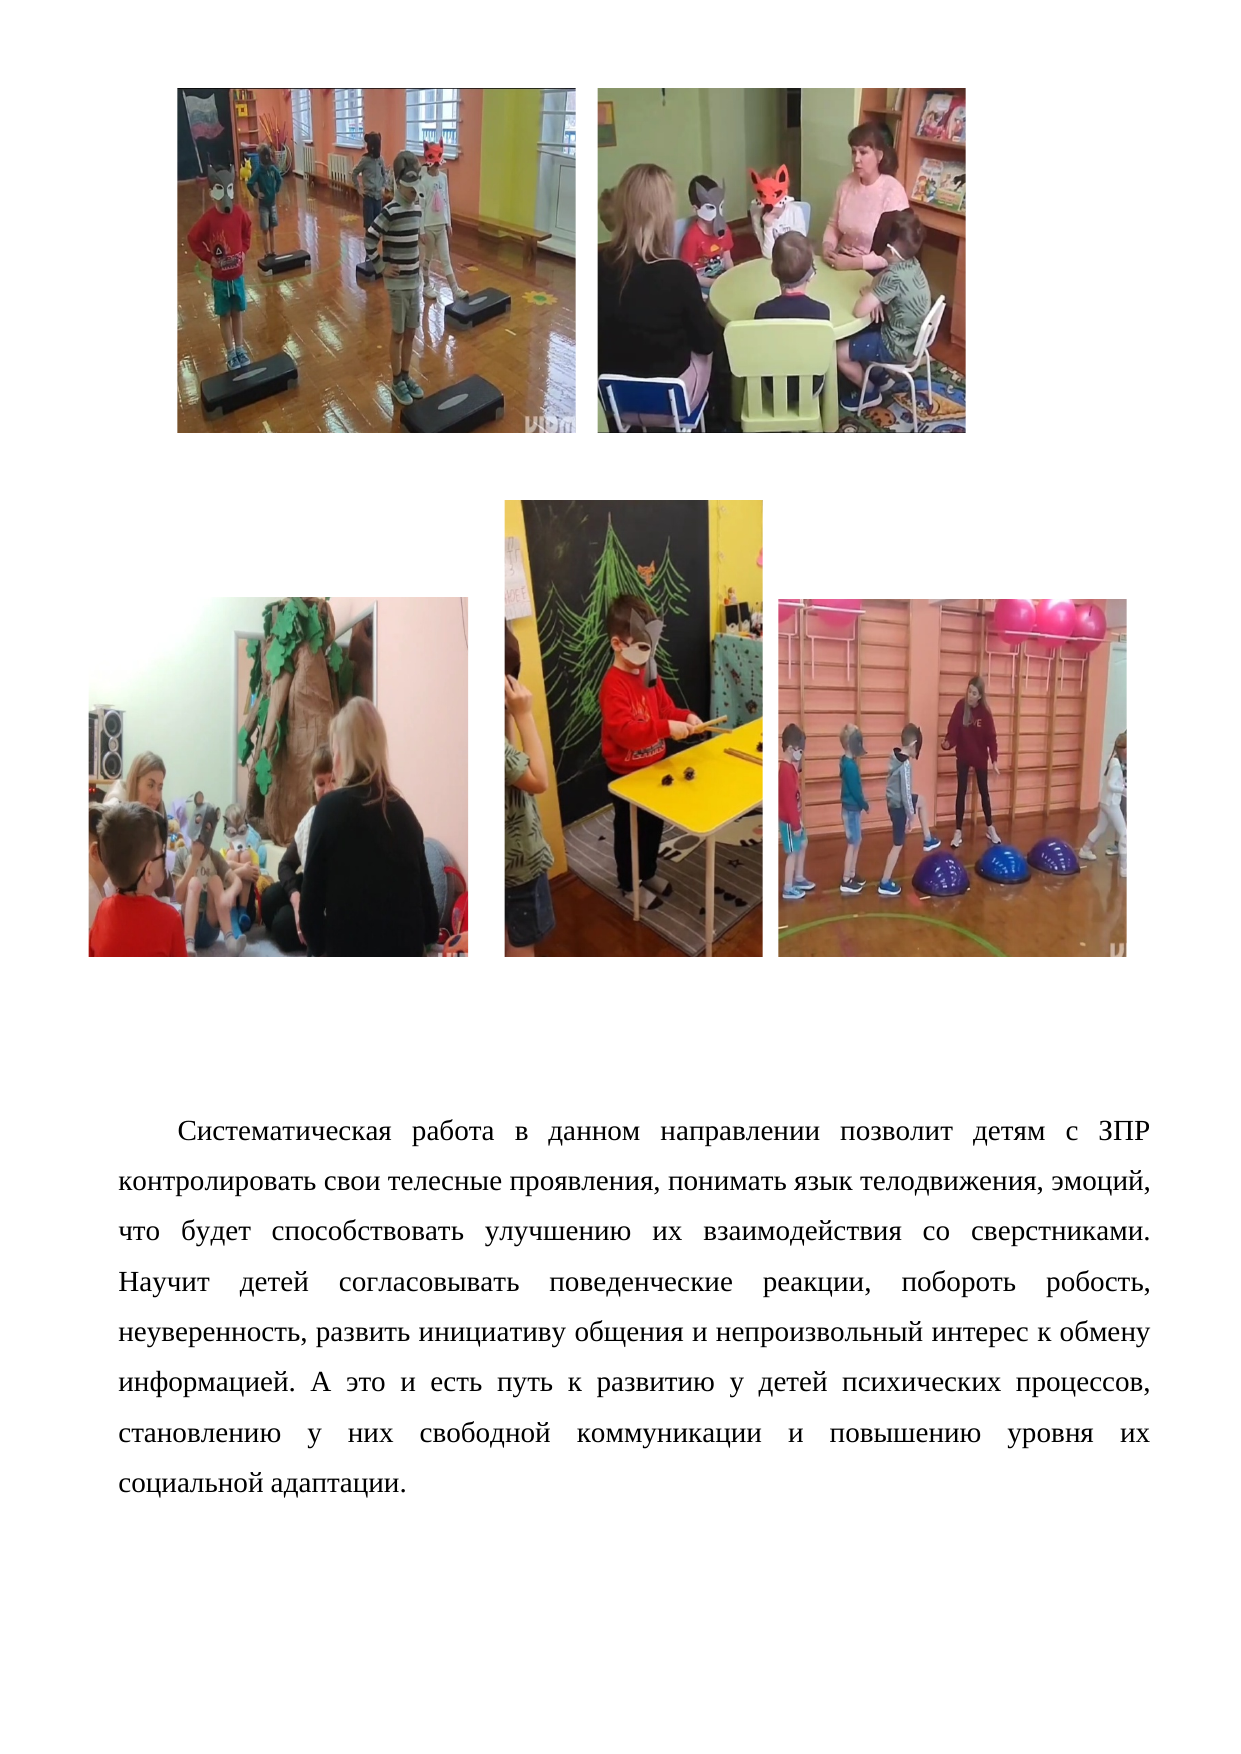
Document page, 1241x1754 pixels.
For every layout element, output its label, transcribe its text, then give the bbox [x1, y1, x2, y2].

picture [177, 88, 576, 433]
picture [597, 88, 966, 433]
text Систематическая работа в данном направлении позволит детям с ЗПР контролировать свои телесные проявления, понимать язык телодвижения, эмоций, что будет способствовать улучшению их взаимодействия со сверстниками. Научит детей согласовывать поведенческие реакции, побороть робость, неуверенность, развить инициативу общения и непроизвольный интерес к обмену информацией. А это и есть путь к развитию у детей психических процессов, становлению у них свободной коммуникации и повышению уровня их социальной адаптации. [118, 1113, 1152, 1498]
picture [778, 599, 1127, 957]
picture [88, 597, 469, 957]
picture [504, 500, 763, 957]
